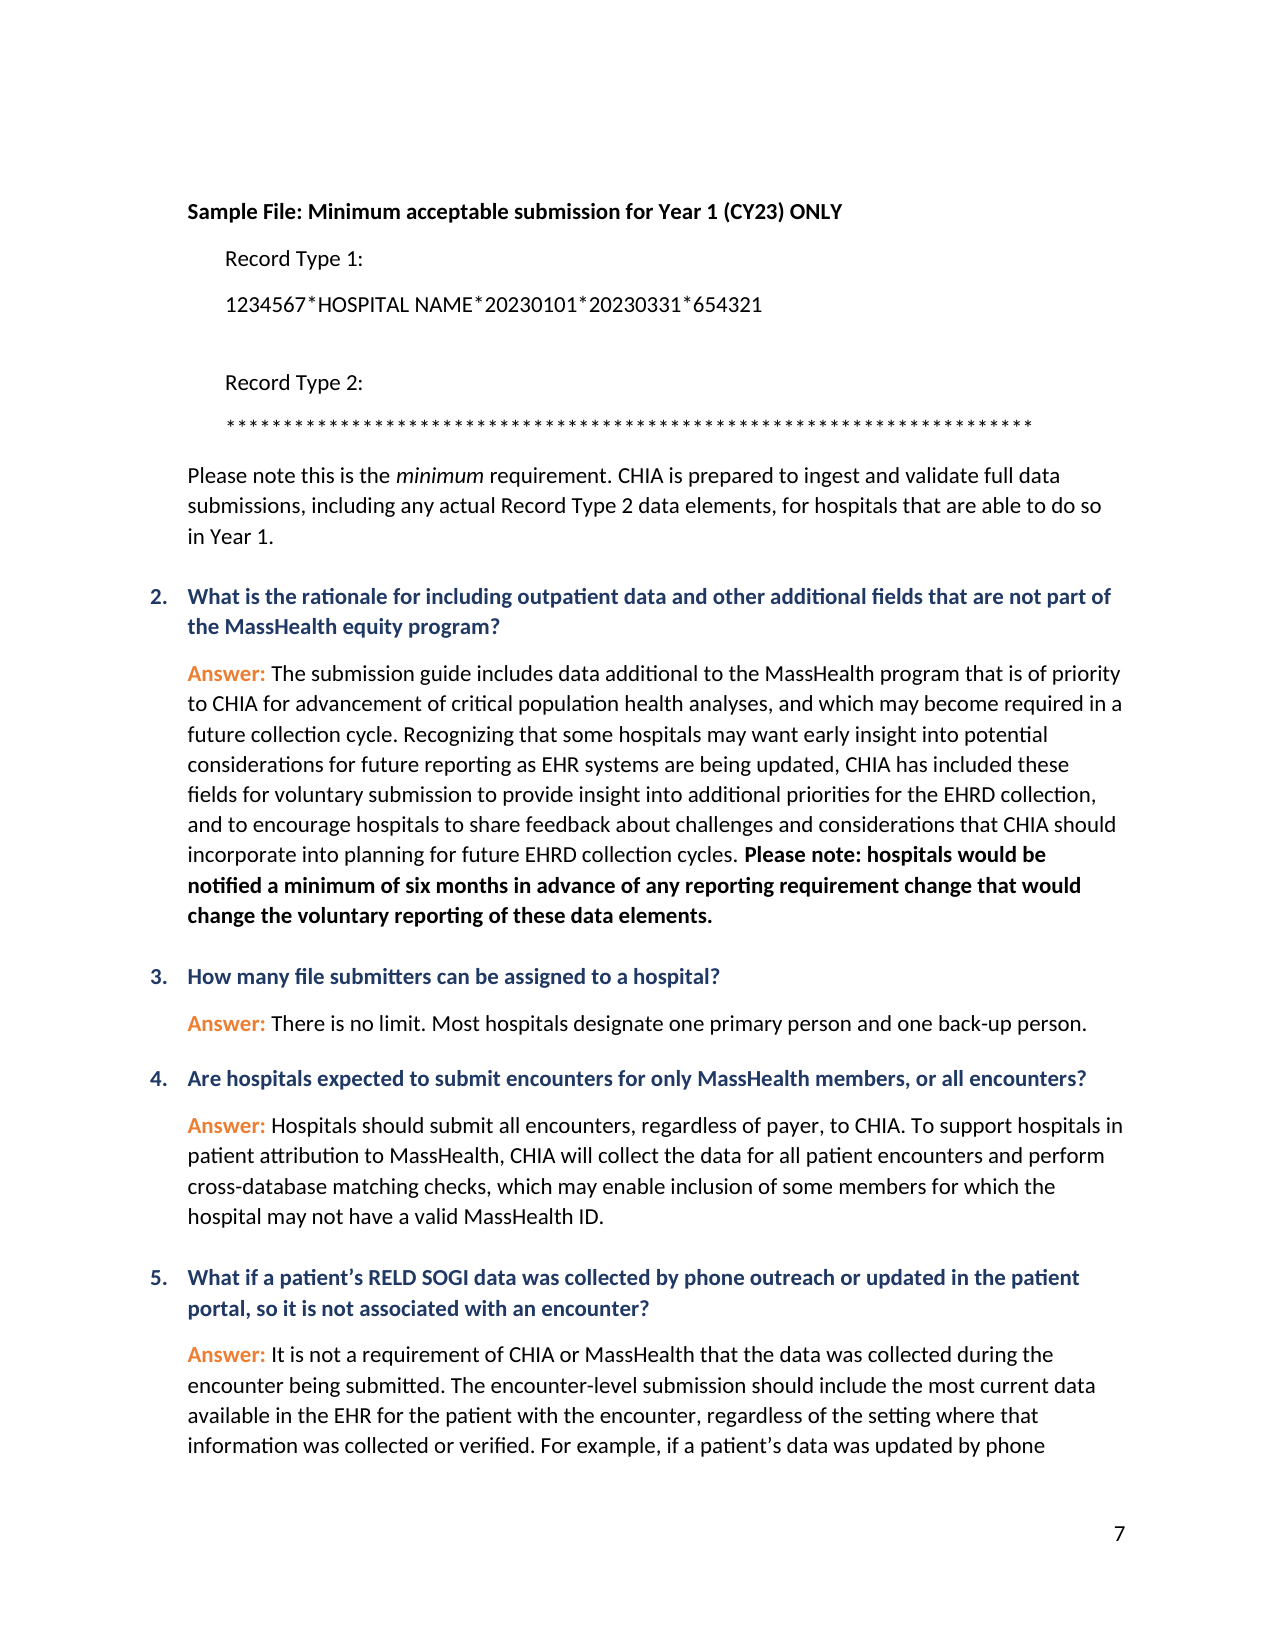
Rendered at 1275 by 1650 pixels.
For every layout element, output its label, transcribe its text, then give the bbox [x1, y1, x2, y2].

list What if a patient’s RELD SOGI data was collected by phone outreach or updated in the patient portal, so it is not associated with an encounter? [150, 1263, 1125, 1322]
text Answer: There is no limit. Most hospitals designate one primary person and one back-up person. [150, 1009, 1125, 1037]
text Record Type 1: [150, 244, 1125, 272]
list Are hospitals expected to submit encounters for only MassHealth members, or all encounters? [150, 1064, 1125, 1093]
text Sample File: Minimum acceptable submission for Year 1 (CY23) ONLY [150, 197, 1125, 225]
text 1234567*HOSPITAL NAME*20230101*20230331*654321 [150, 291, 1125, 349]
text *********************************************************************** [150, 414, 1125, 443]
list What is the rationale for including outpatient data and other additional fields that are not part of the MassHealth equity program? [150, 582, 1125, 641]
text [187, 1341, 1125, 1459]
list How many file submitters can be assigned to a hospital? [150, 962, 1125, 991]
text Answer: Hospitals should submit all encounters, regardless of payer, to CHIA. To support hospitals in patient attribution to MassHealth, CHIA will collect the data for all patient encounters and perform cross-database matching checks, which may enable inclusion of some members for which the hospital may not have a valid MassHealth ID. [187, 1111, 1125, 1230]
list Please note this is the minimum requirement. CHIA is prepared to ingest and validate full data submissions, including any actual Record Type 2 data elements, for hospitals that are able to do so in Year 1. [187, 461, 1125, 550]
text Answer: The submission guide includes data additional to the MassHealth program that is of priority to CHIA for advancement of critical population health analyses, and which may become required in a future collection cycle. Recognizing that some hospitals may want early insight into potential considerations for future reporting as EHR systems are being updated, CHIA has included these fields for voluntary submission to provide insight into additional priorities for the EHRD collection, and to encourage hospitals to share feedback about challenges and considerations that CHIA should incorporate into planning for future EHRD collection cycles. Please note: hospitals would be notified a minimum of six months in advance of any reporting requirement change that would change the voluntary reporting of these data elements. [187, 659, 1125, 929]
text Record Type 2: [150, 368, 1125, 396]
